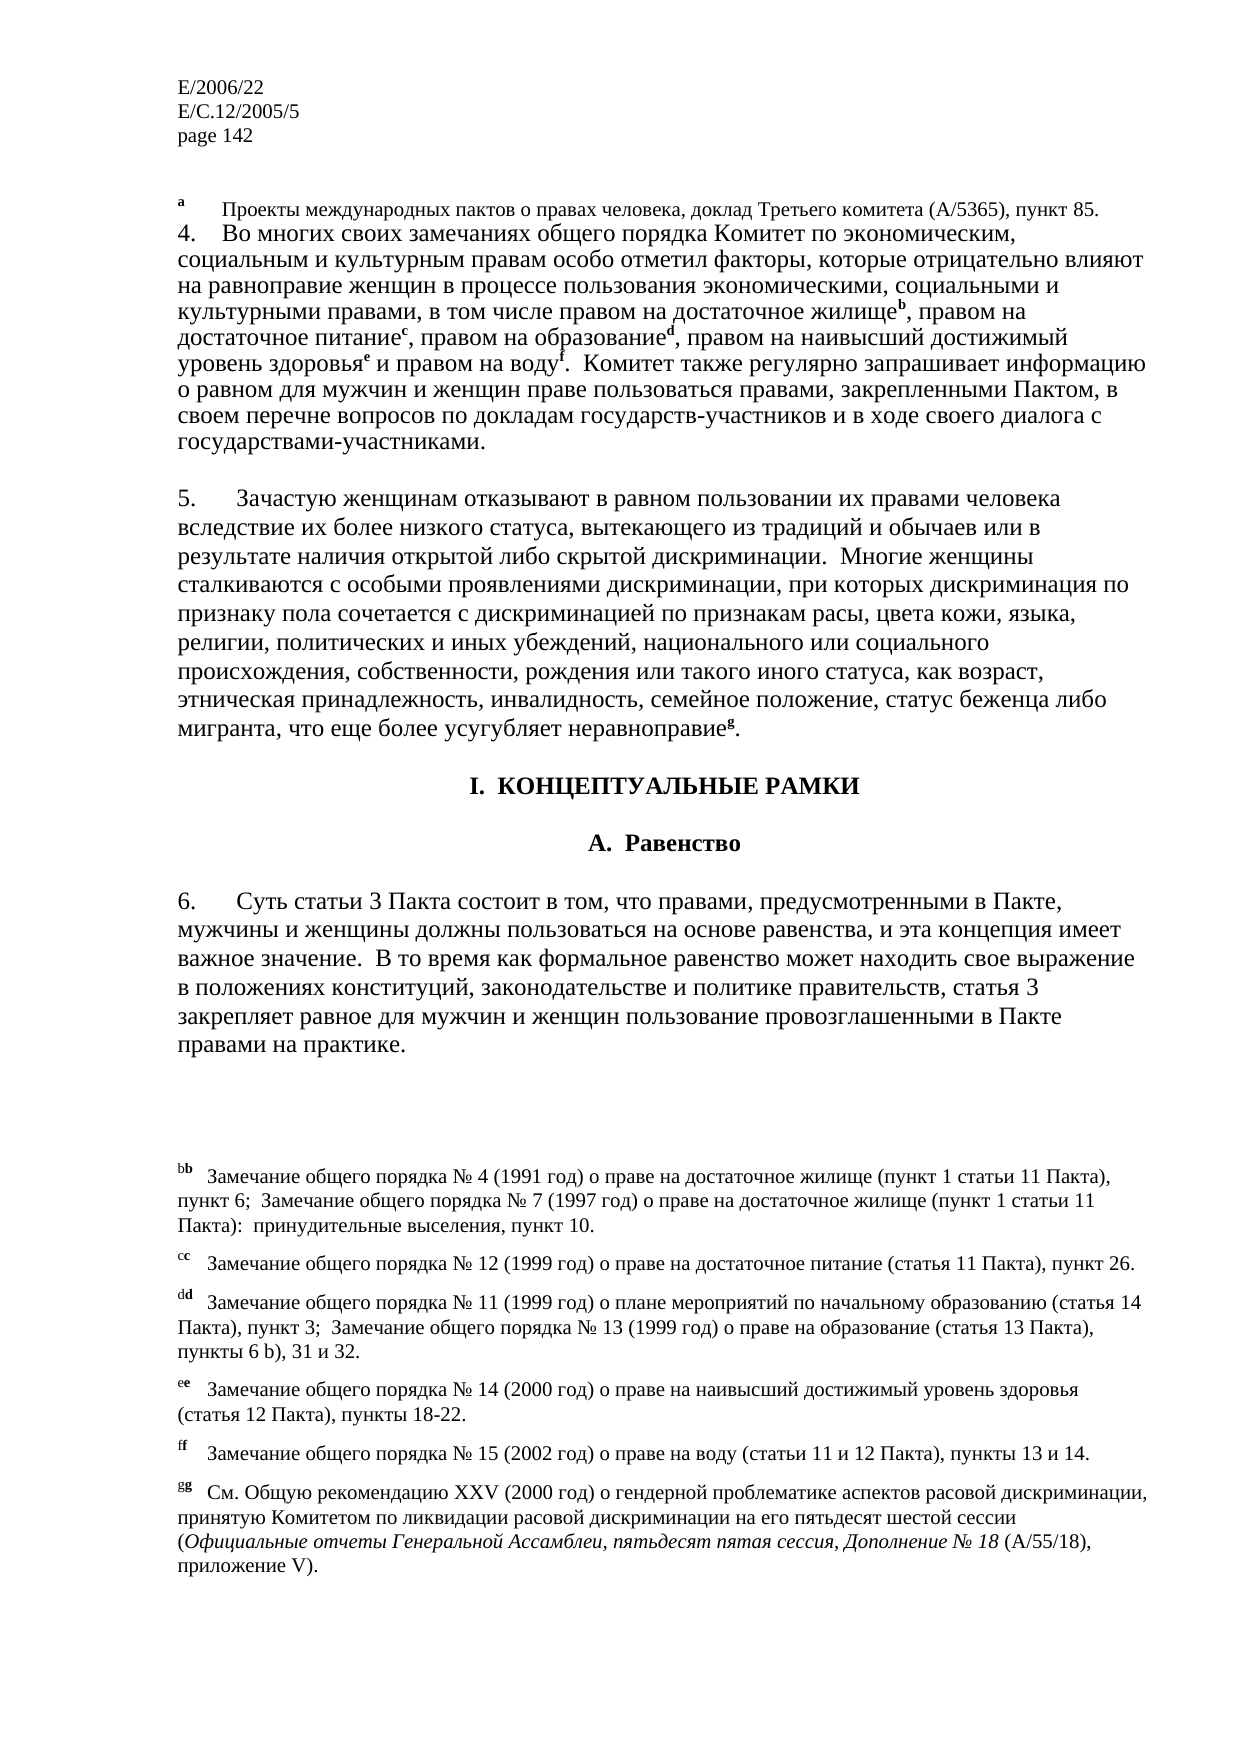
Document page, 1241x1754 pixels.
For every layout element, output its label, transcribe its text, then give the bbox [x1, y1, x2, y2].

text А. Равенство [177, 828, 1152, 857]
text 6. Суть статьи 3 Пакта состоит в том, что правами, предусмотренными в Пакте, мужчины и женщины должны пользоваться на основе равенства, и эта концепция имеет важное значение. В то время как формальное равенство может находить свое выражение в положениях конституций, законодательстве и политике правительств, статья 3 закрепляет равное для мужчин и женщин пользование провозглашенными в Пакте правами на практике. [177, 886, 1152, 1058]
text 5. Зачастую женщинам отказывают в равном пользовании их правами человека вследствие их более низкого статуса, вытекающего из традиций и обычаев или в результате наличия открытой либо скрытой дискриминации. Многие женщины сталкиваются с особыми проявлениями дискриминации, при которых дискриминация по признаку пола сочетается с дискриминацией по признакам расы, цвета кожи, языка, религии, политических и иных убеждений, национального или социального происхождения, собственности, рождения или такого иного статуса, как возраст, этническая принадлежность, инвалидность, семейное положение, статус беженца либо мигранта, что еще более усугубляет неравноправиеg. [177, 483, 1152, 742]
text 4. Во многих своих замечаниях общего порядка Комитет по экономическим, социальным и культурным правам особо отметил факторы, которые отрицательно влияют на равноправие женщин в процессе пользования экономическими, социальными и культурными правами, в том числе правом на достаточное жилищеb, правом на достаточное питаниеc, правом на образованиеd, правом на наивысший достижимый уровень здоровьяe и правом на водуf. Комитет также регулярно запрашивает информацию о равном для мужчин и женщин праве пользоваться правами, закрепленными Пактом, в своем перечне вопросов по докладам государств-участников и в ходе своего диалога с государствами-участниками. [177, 221, 1152, 454]
text а Проекты международных пактов о правах человека, доклад Третьего комитета (А/5365), пункт 85. [177, 195, 1152, 221]
text I. КОНЦЕПТУАЛЬНЫЕ РАМКИ [177, 771, 1152, 799]
